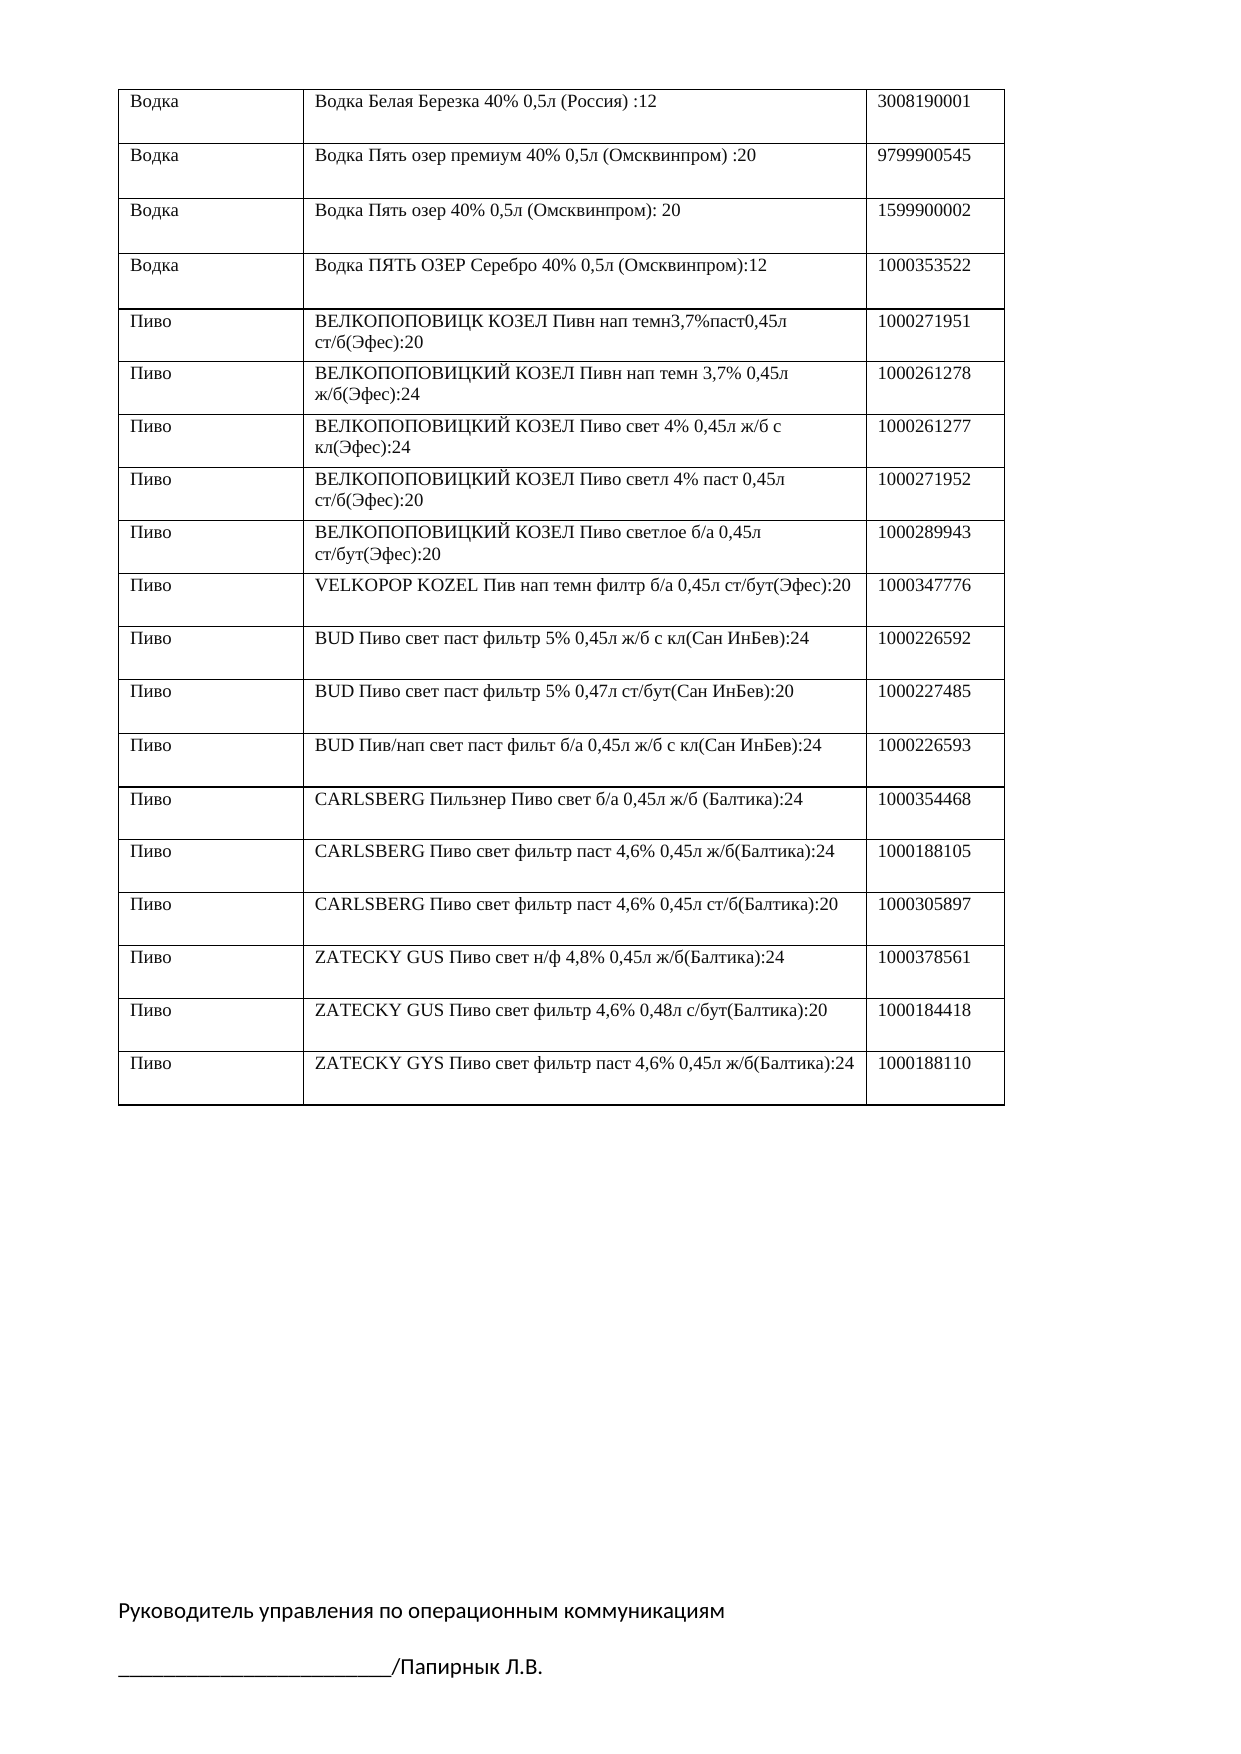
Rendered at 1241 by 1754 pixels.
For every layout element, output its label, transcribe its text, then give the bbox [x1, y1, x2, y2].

table_cell 1000226592 [867, 627, 1004, 679]
table_cell Пиво [119, 999, 303, 1051]
table_cell 1000353522 [867, 254, 1004, 307]
table_cell CARLSBERG Пиво свет фильтр паст 4,6% 0,45л ст/б(Балтика):20 [304, 893, 866, 945]
table_cell 3008190001 [867, 90, 1004, 143]
table_cell 1000305897 [867, 893, 1004, 945]
table_cell ВЕЛКОПОПОВИЦКИЙ КОЗЕЛ Пивн нап темн 3,7% 0,45л ж/б(Эфес):24 [304, 362, 866, 414]
table_cell VELKOPOP KOZEL Пив нап темн филтр б/а 0,45л ст/бут(Эфес):20 [304, 574, 866, 626]
table_cell Водка Пять озер премиум 40% 0,5л (Омсквинпром) :20 [304, 144, 866, 198]
table_cell 1000354468 [867, 788, 1004, 839]
table_cell 1000261278 [867, 362, 1004, 414]
table_cell Пиво [119, 893, 303, 945]
table_cell Водка [119, 254, 303, 307]
table_cell ВЕЛКОПОПОВИЦКИЙ КОЗЕЛ Пиво светлое б/а 0,45л ст/бут(Эфес):20 [304, 521, 866, 573]
table_cell Пиво [119, 734, 303, 786]
table_cell ZATECKY GYS Пиво свет фильтр паст 4,6% 0,45л ж/б(Балтика):24 [304, 1052, 866, 1104]
table_cell BUD Пиво свет паст фильтр 5% 0,47л ст/бут(Сан ИнБев):20 [304, 680, 866, 732]
table_cell Пиво [119, 946, 303, 998]
table_cell Пиво [119, 574, 303, 626]
table_cell ZATECKY GUS Пиво свет н/ф 4,8% 0,45л ж/б(Балтика):24 [304, 946, 866, 998]
table_cell CARLSBERG Пильзнер Пиво свет б/а 0,45л ж/б (Балтика):24 [304, 788, 866, 839]
table_cell 1000261277 [867, 415, 1004, 467]
table_cell Пиво [119, 521, 303, 573]
table_cell 1000226593 [867, 734, 1004, 786]
table_cell 1000271951 [867, 310, 1004, 361]
table_cell Пиво [119, 788, 303, 839]
table_cell Водка [119, 90, 303, 143]
table_cell Пиво [119, 1052, 303, 1104]
table_cell Водка Белая Березка 40% 0,5л (Россия) :12 [304, 90, 866, 143]
table_cell Пиво [119, 627, 303, 679]
table_cell 1000271952 [867, 468, 1004, 520]
table_cell 1000378561 [867, 946, 1004, 998]
table_cell Пиво [119, 680, 303, 732]
table_cell Водка Пять озер 40% 0,5л (Омсквинпром): 20 [304, 199, 866, 253]
table_cell Пиво [119, 310, 303, 361]
table_cell 1000188110 [867, 1052, 1004, 1104]
table_cell 1000347776 [867, 574, 1004, 626]
table_cell ВЕЛКОПОПОВИЦКИЙ КОЗЕЛ Пиво свет 4% 0,45л ж/б с кл(Эфес):24 [304, 415, 866, 467]
table_cell Пиво [119, 362, 303, 414]
table_cell Пиво [119, 840, 303, 892]
table_cell Водка ПЯТЬ ОЗЕР Серебро 40% 0,5л (Омсквинпром):12 [304, 254, 866, 307]
table_cell 1000184418 [867, 999, 1004, 1051]
table_cell ВЕЛКОПОПОВИЦК КОЗЕЛ Пивн нап темн3,7%паст0,45л ст/б(Эфес):20 [304, 310, 866, 361]
table_cell ВЕЛКОПОПОВИЦКИЙ КОЗЕЛ Пиво светл 4% паст 0,45л ст/б(Эфес):20 [304, 468, 866, 520]
table_cell Водка [119, 144, 303, 198]
table_cell 1000289943 [867, 521, 1004, 573]
table_cell 9799900545 [867, 144, 1004, 198]
table_cell ZATECKY GUS Пиво свет фильтр 4,6% 0,48л с/бут(Балтика):20 [304, 999, 866, 1051]
table_cell 1599900002 [867, 199, 1004, 253]
table_cell BUD Пиво свет паст фильтр 5% 0,45л ж/б с кл(Сан ИнБев):24 [304, 627, 866, 679]
table_cell 1000188105 [867, 840, 1004, 892]
table_cell Пиво [119, 468, 303, 520]
table_cell Пиво [119, 415, 303, 467]
table_cell 1000227485 [867, 680, 1004, 732]
table_cell BUD Пив/нап свет паст фильт б/а 0,45л ж/б с кл(Сан ИнБев):24 [304, 734, 866, 786]
table_cell Водка [119, 199, 303, 253]
table_cell CARLSBERG Пиво свет фильтр паст 4,6% 0,45л ж/б(Балтика):24 [304, 840, 866, 892]
